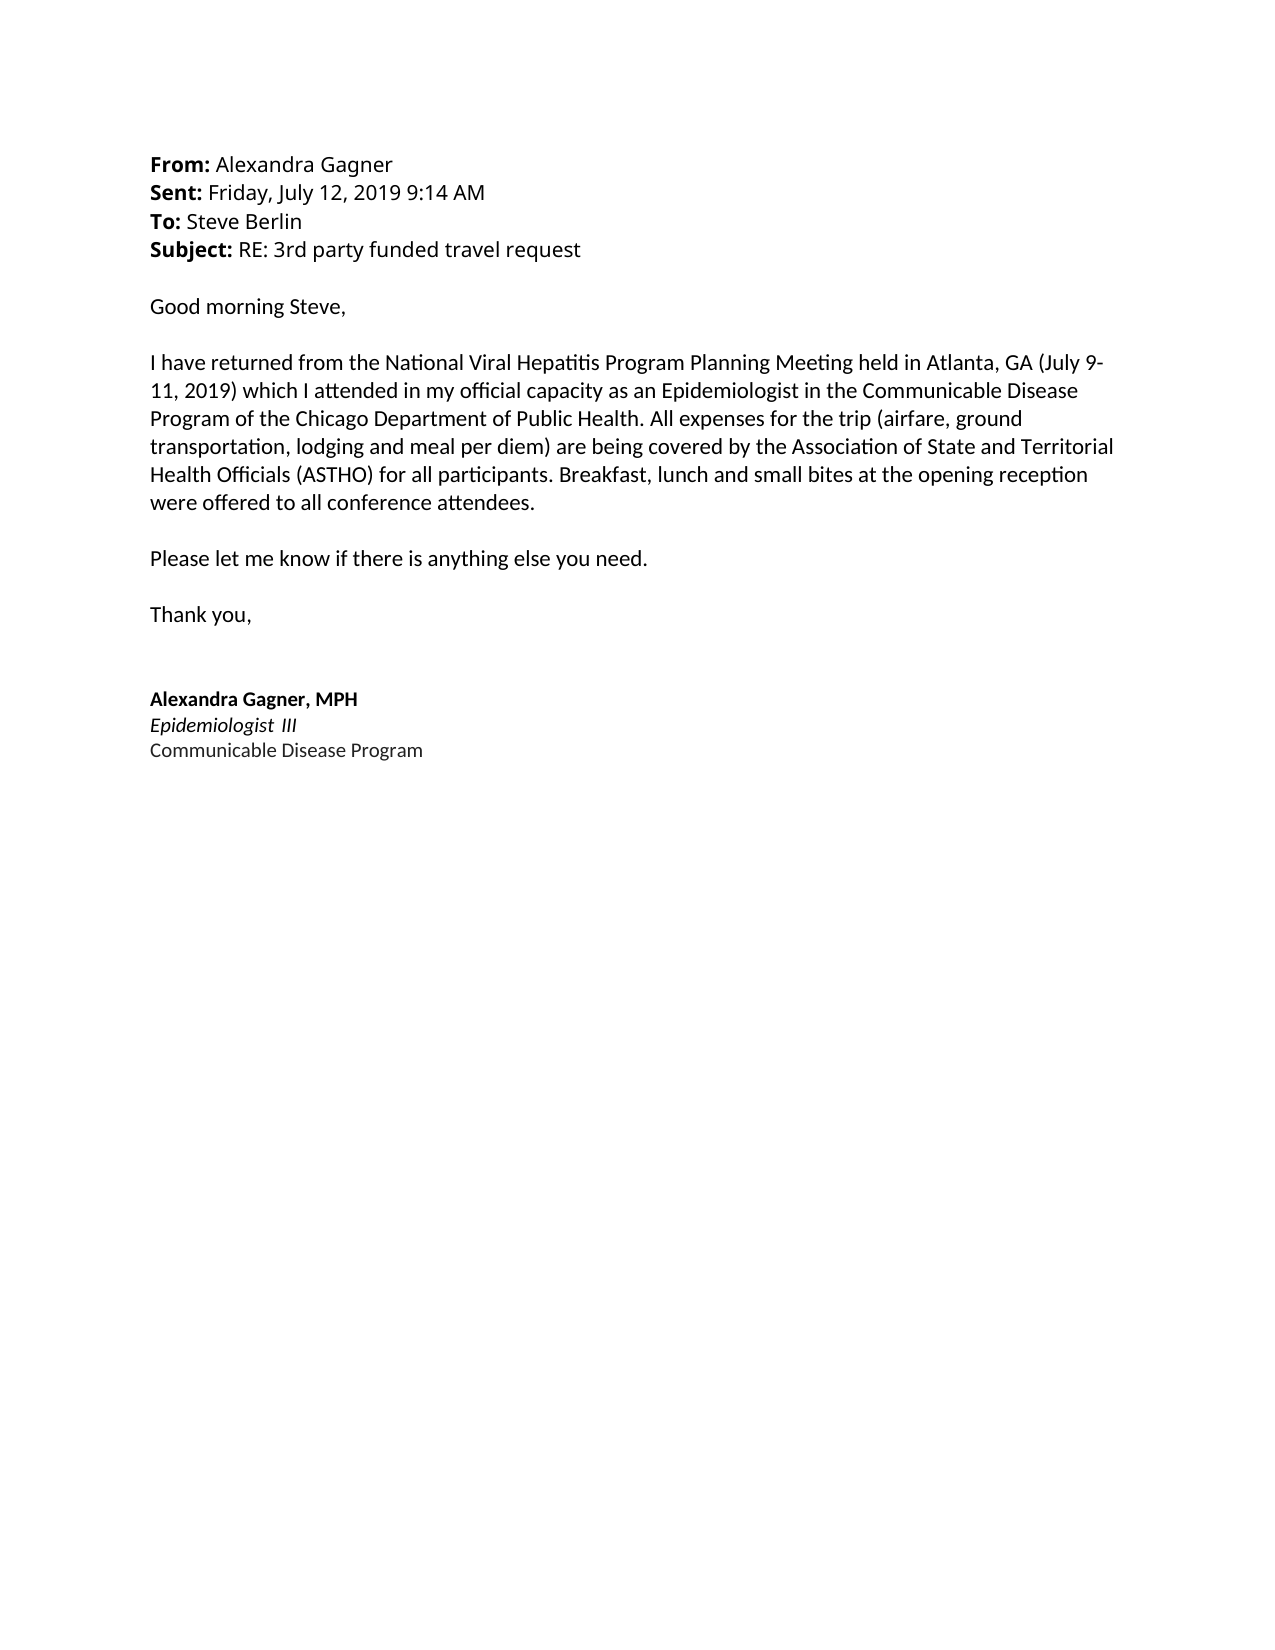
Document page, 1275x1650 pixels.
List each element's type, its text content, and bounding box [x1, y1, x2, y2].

text Thank you, [150, 600, 1125, 628]
text Communicable Disease Program [150, 737, 1125, 763]
text Good morning Steve, [150, 292, 1125, 320]
text I have returned from the National Viral Hepatitis Program Planning Meeting held in Atlanta, GA (July 9-11, 2019) which I attended in my official capacity as an Epidemiologist in the Communicable Disease Program of the Chicago Department of Public Health. All expenses for the trip (airfare, ground transportation, lodging and meal per diem) are being covered by the Association of State and Territorial Health Officials (ASTHO) for all participants. Breakfast, lunch and small bites at the opening reception were offered to all conference attendees. [150, 348, 1125, 516]
text Please let me know if there is anything else you need. [150, 544, 1125, 572]
text Epidemiologist III [150, 712, 1125, 737]
text From: Alexandra Gagner Sent: Friday, July 12, 2019 9:14 AM To: Steve Berlin Subject: RE: 3rd party funded travel request [150, 150, 1125, 264]
text Alexandra Gagner, MPH [150, 687, 1125, 712]
